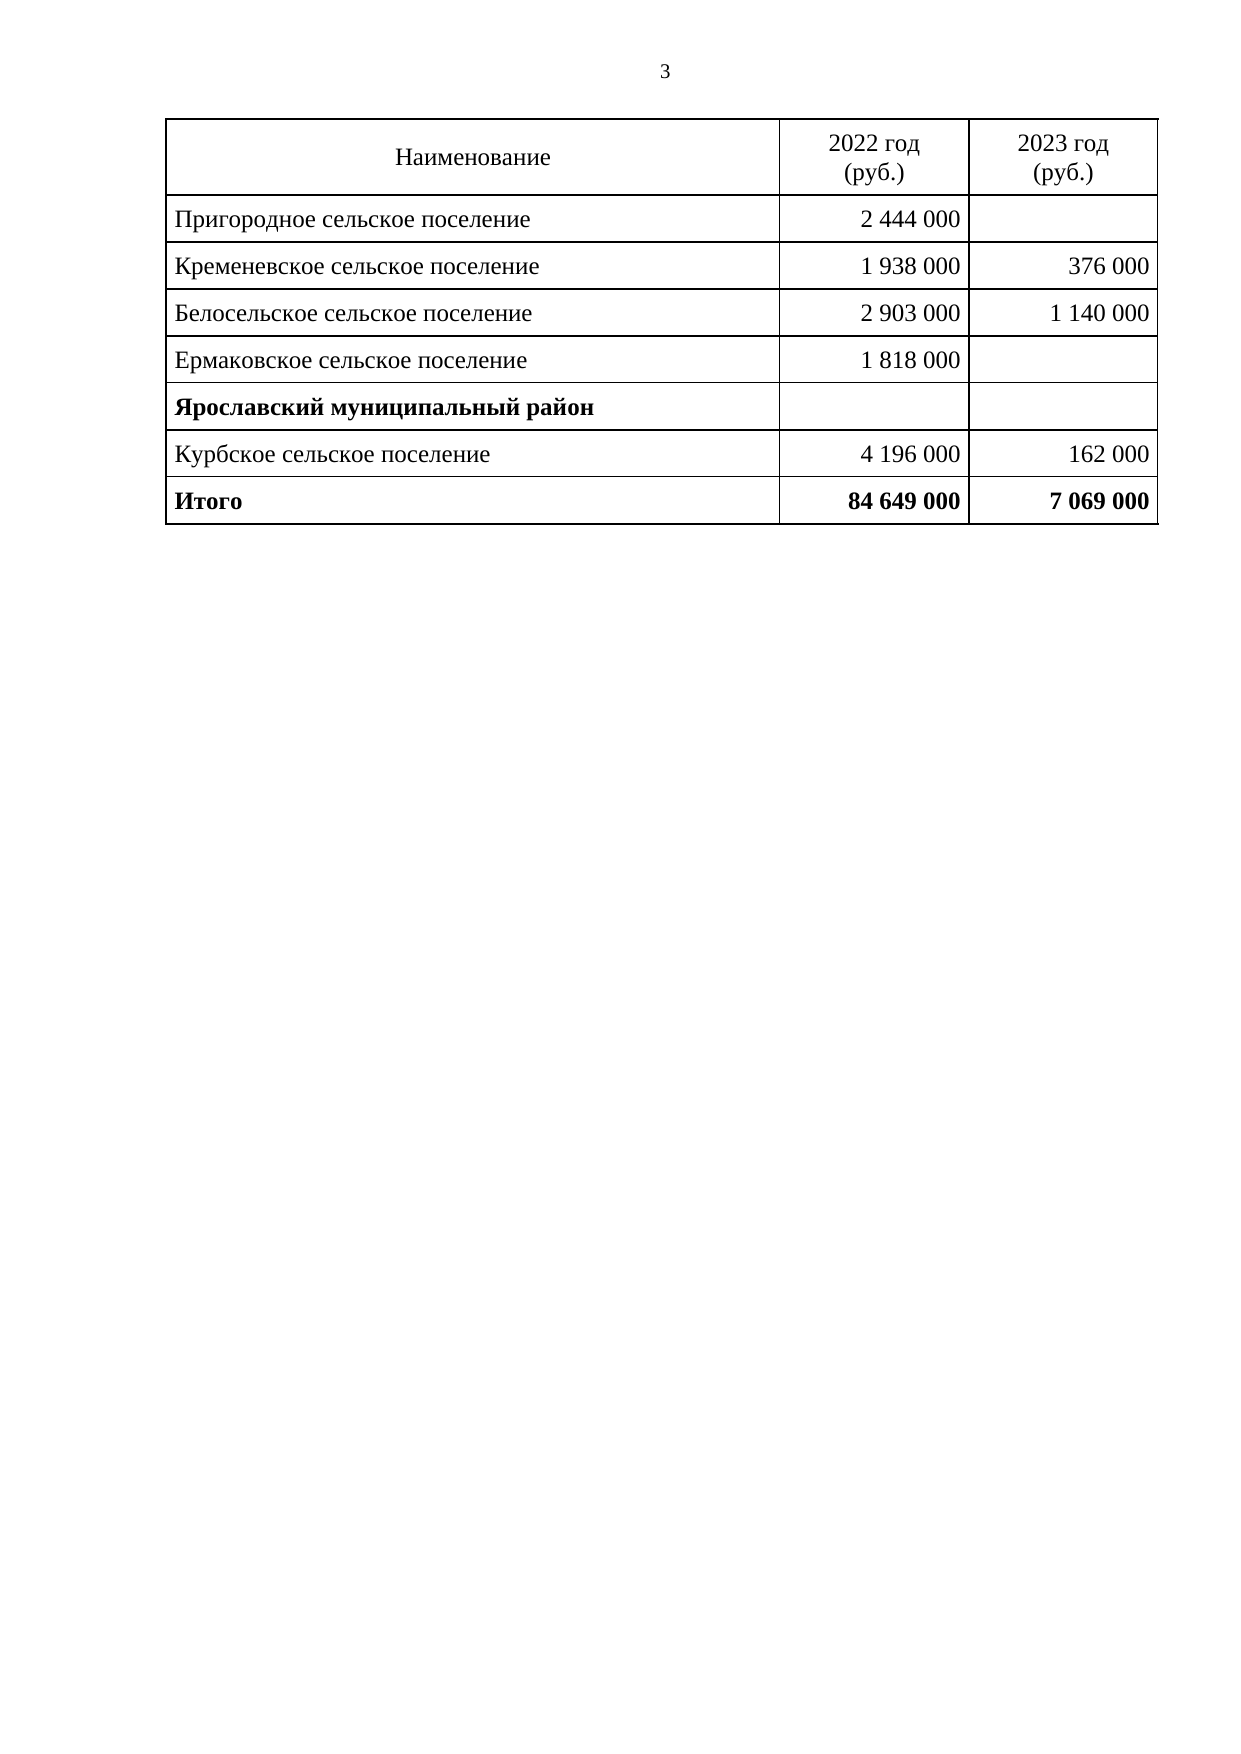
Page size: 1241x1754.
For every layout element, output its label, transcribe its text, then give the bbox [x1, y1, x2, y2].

table_cell Ермаковское сельское поселение [167, 337, 779, 382]
table_cell 2 444 000 [780, 196, 968, 241]
table_cell Курбское сельское поселение [167, 431, 779, 476]
table_cell Итого [167, 477, 779, 523]
table_cell 2 903 000 [780, 290, 968, 335]
table_cell 4 196 000 [780, 431, 968, 476]
table_cell Белосельское сельское поселение [167, 290, 779, 335]
table_cell [970, 383, 1157, 429]
table_header [970, 120, 1157, 194]
table_cell [780, 383, 968, 429]
table_cell 162 000 [970, 431, 1157, 476]
table_cell [970, 337, 1157, 382]
table_cell Ярославский муниципальный район [167, 383, 779, 429]
table_cell [970, 196, 1157, 241]
table_cell Пригородное сельское поселение [167, 196, 779, 241]
table_cell Кременевское сельское поселение [167, 243, 779, 288]
table_header [780, 120, 968, 194]
table_cell 1 818 000 [780, 337, 968, 382]
table_header [167, 120, 779, 194]
table_cell 1 938 000 [780, 243, 968, 288]
table_cell 7 069 000 [970, 477, 1157, 523]
table_cell 376 000 [970, 243, 1157, 288]
table_cell 1 140 000 [970, 290, 1157, 335]
table_cell 84 649 000 [780, 477, 968, 523]
